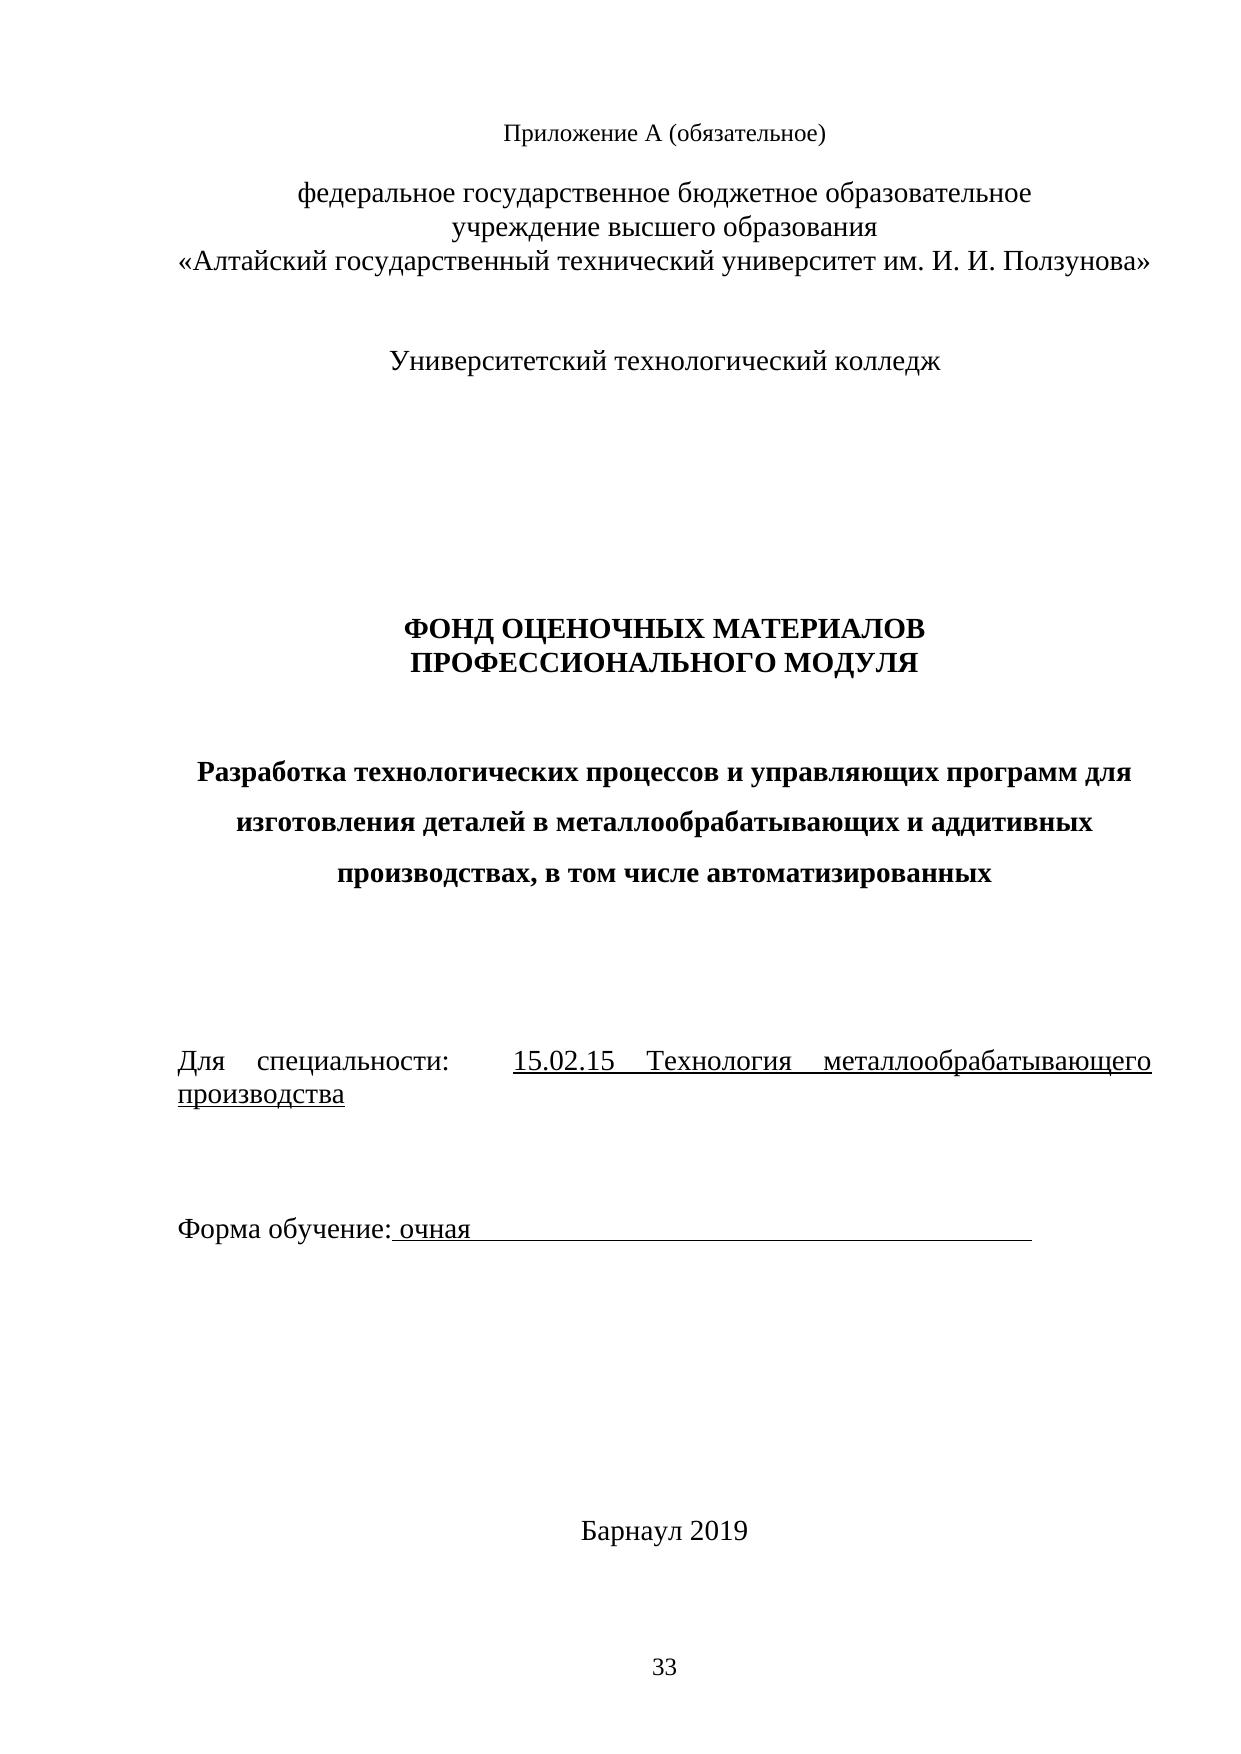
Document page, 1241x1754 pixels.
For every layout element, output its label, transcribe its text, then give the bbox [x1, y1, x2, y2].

text Университетский технологический колледж [177, 343, 1152, 377]
text учреждение высшего образования [177, 209, 1152, 243]
text Разработка технологических процессов и управляющих программ для изготовления деталей в металлообрабатывающих и аддитивных производствах, в том числе автоматизированных [177, 754, 1152, 888]
text «Алтайский государственный технический университет им. И. И. Ползунова» [177, 243, 1152, 276]
text ПРОФЕССИОНАЛЬНОГО МОДУЛЯ [177, 645, 1152, 679]
text федеральное государственное бюджетное образовательное [177, 176, 1152, 209]
text ФОНД ОЦЕНОЧНЫХ МАТЕРИАЛОВ [177, 612, 1152, 645]
text Барнаул 2019 [177, 1513, 1152, 1546]
subtitle Приложение А (обязательное) [177, 118, 1152, 147]
text Для специальности: 15.02.15 Технология металлообрабатывающего производства [177, 1043, 1152, 1110]
text Форма обучение: очная [177, 1211, 1152, 1244]
